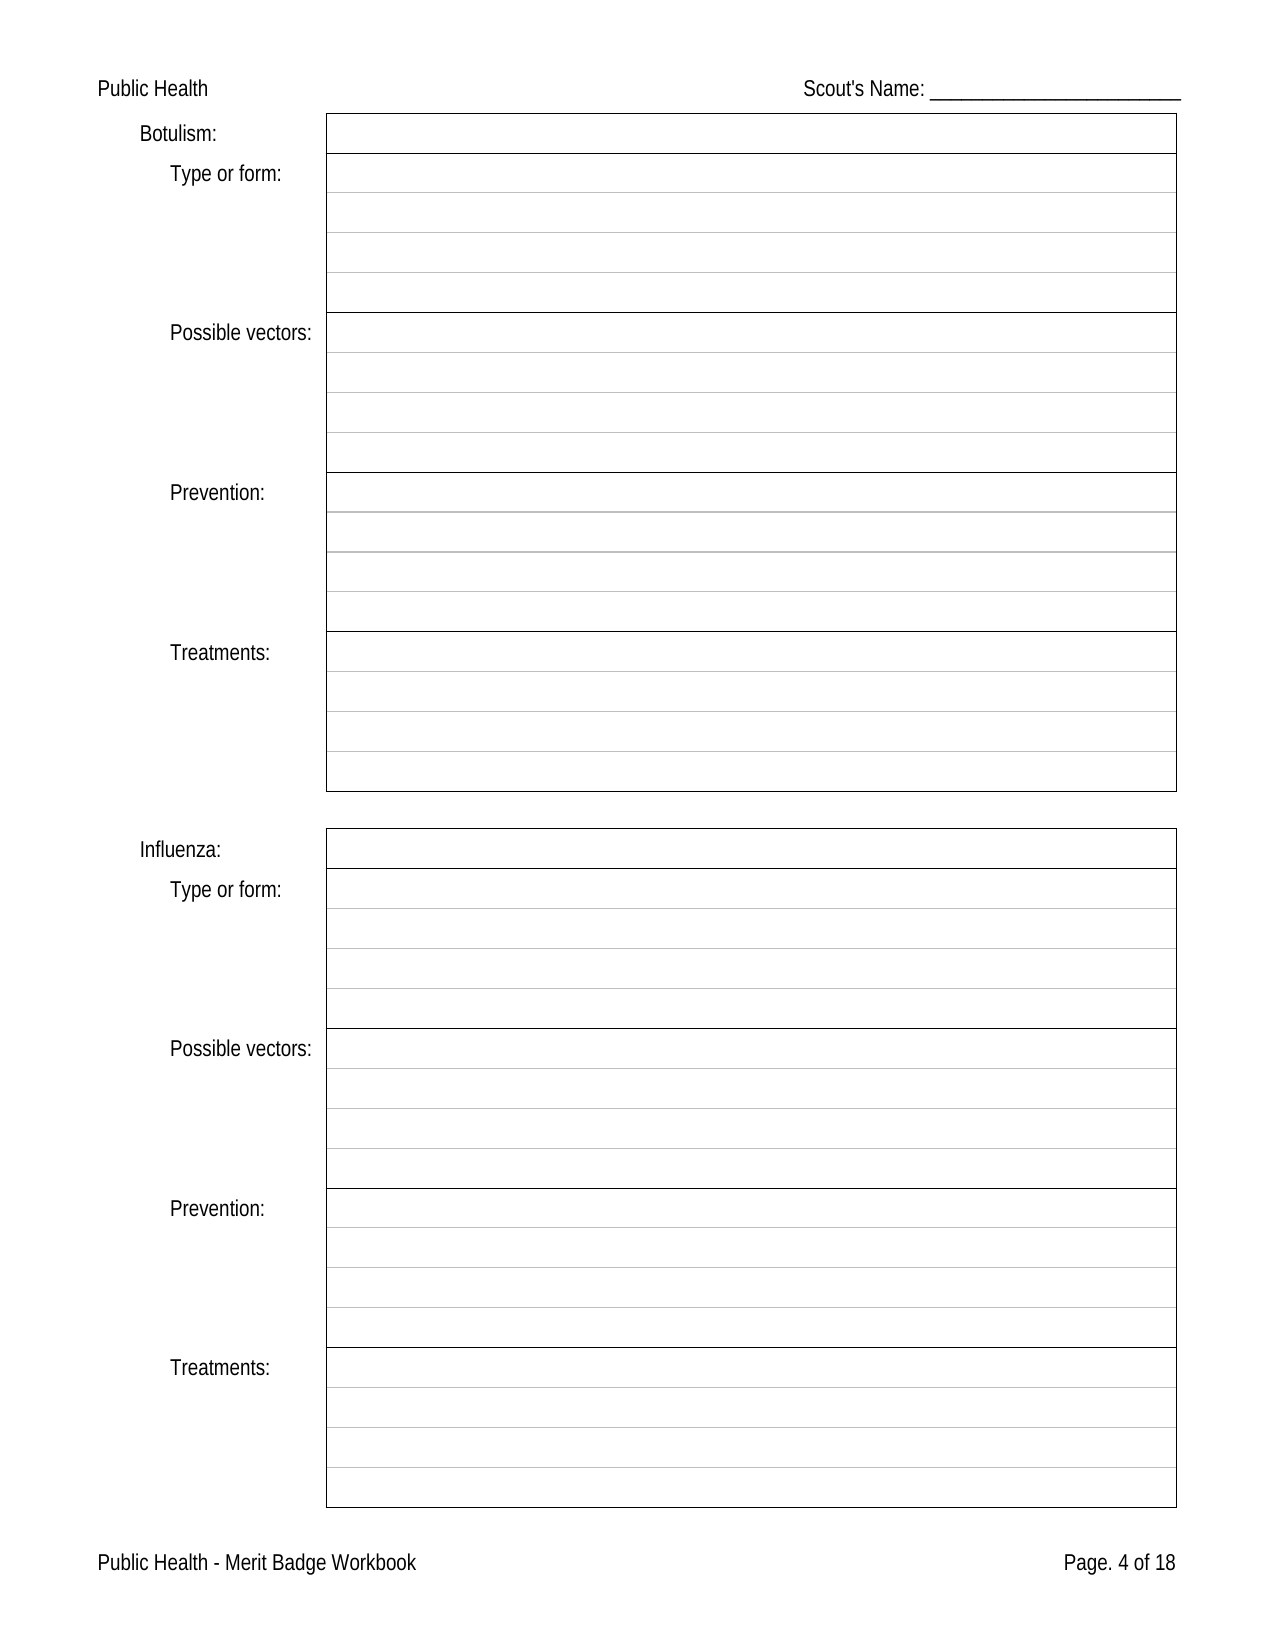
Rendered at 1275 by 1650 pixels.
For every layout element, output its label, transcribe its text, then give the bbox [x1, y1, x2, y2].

table_cell [327, 154, 1176, 192]
table_cell Possible vectors: [128, 312, 326, 472]
table_cell [327, 193, 1176, 232]
table_cell [327, 1228, 1176, 1267]
table_cell [327, 353, 1176, 392]
table_cell [327, 1189, 1176, 1227]
table_cell [327, 1029, 1176, 1068]
table_cell [327, 672, 1176, 711]
table_cell Possible vectors: [128, 1028, 326, 1187]
table_header Influenza: [128, 828, 326, 868]
table_cell [327, 632, 1176, 671]
table_cell [327, 313, 1176, 352]
table_cell [327, 553, 1176, 591]
table_cell [327, 393, 1176, 432]
table_cell Type or form: [128, 153, 326, 312]
table_cell [327, 592, 1176, 631]
table_cell [327, 1388, 1176, 1427]
table_cell Treatments: [128, 1347, 326, 1507]
table_cell [327, 114, 1176, 152]
table_cell [327, 752, 1176, 791]
table_cell [327, 473, 1176, 511]
table_cell [327, 513, 1176, 551]
table_cell [327, 433, 1176, 472]
table_cell [327, 1348, 1176, 1387]
table_header [327, 829, 1176, 868]
table_cell [327, 1109, 1176, 1147]
table_cell [327, 1308, 1176, 1347]
table_cell [327, 233, 1176, 272]
table_cell [327, 909, 1176, 948]
table_cell [327, 989, 1176, 1028]
table_cell [327, 712, 1176, 751]
table_cell Type or form: [128, 868, 326, 1028]
table_cell [327, 273, 1176, 312]
table_cell [327, 1149, 1176, 1187]
table_cell [327, 949, 1176, 988]
table_cell Prevention: [128, 1188, 326, 1347]
table_cell Treatments: [128, 631, 326, 791]
table_cell [327, 1468, 1176, 1507]
table_cell [327, 1069, 1176, 1108]
table_cell Botulism: [128, 113, 326, 152]
table_cell Prevention: [128, 472, 326, 631]
table_cell [327, 869, 1176, 908]
table_cell [327, 1428, 1176, 1467]
table_cell [327, 1268, 1176, 1307]
